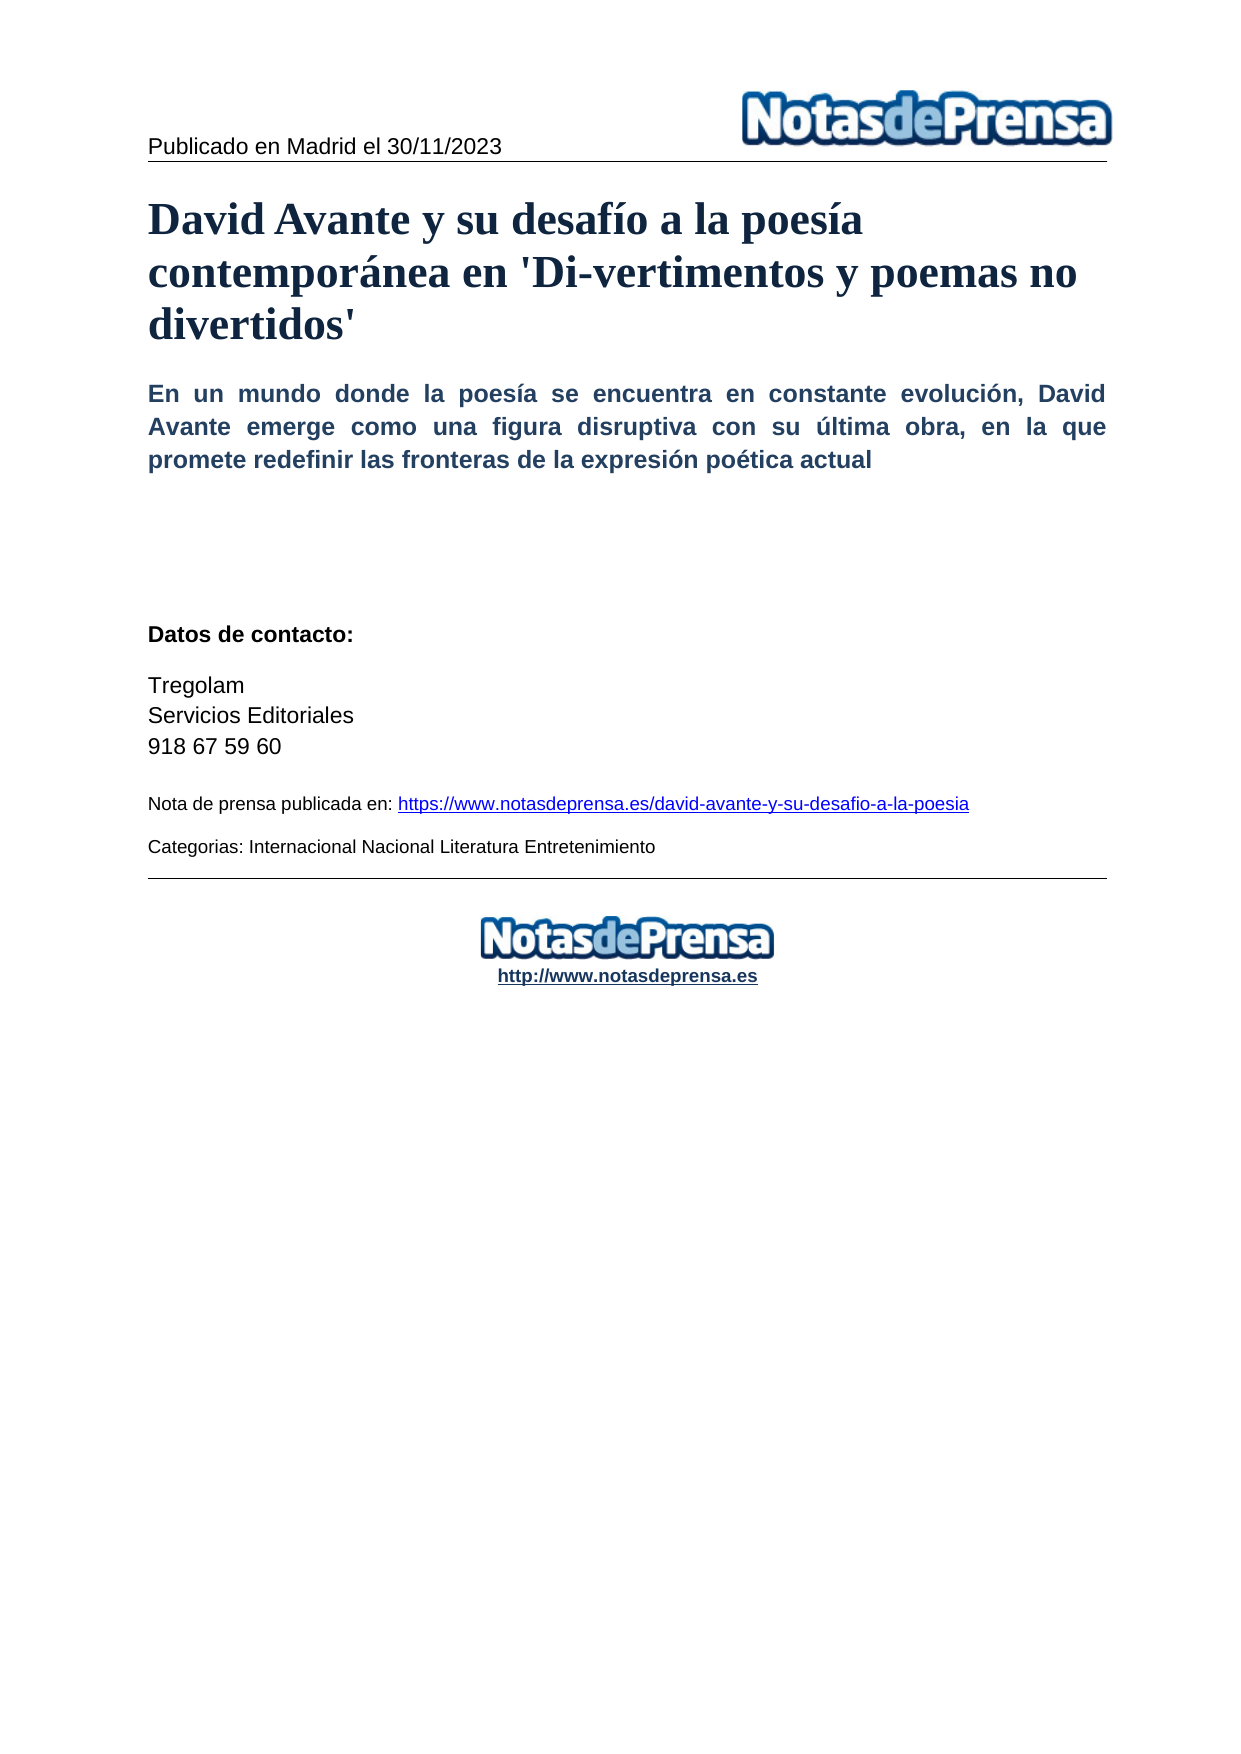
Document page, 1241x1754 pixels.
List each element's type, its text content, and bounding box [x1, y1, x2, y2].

subtitle En un mundo donde la poesía se encuentra en constante evolución, David Avante emerge como una figura disruptiva con su última obra, en la que promete redefinir las fronteras de la expresión poética actual [148, 379, 1107, 474]
picture [742, 90, 1113, 148]
text http://www.notasdeprensa.es [148, 965, 1107, 986]
text Tregolam [148, 672, 1063, 698]
text Publicado en Madrid el 30/11/2023 [148, 133, 1107, 161]
text 918 67 59 60 [148, 733, 1063, 759]
text Categorias: Internacional Nacional Literatura Entretenimiento [148, 835, 1107, 857]
text Servicios Editoriales [148, 702, 1063, 729]
picture [480, 915, 775, 961]
text Datos de contacto: [148, 621, 1107, 647]
subtitle David Avante y su desafío a la poesía contemporánea en 'Di-vertimentos y poemas no divertidos' [148, 192, 1107, 350]
text Nota de prensa publicada en: https://www.notasdeprensa.es/david-avante-y-su-desafio-a-la-poesia [148, 793, 1107, 814]
